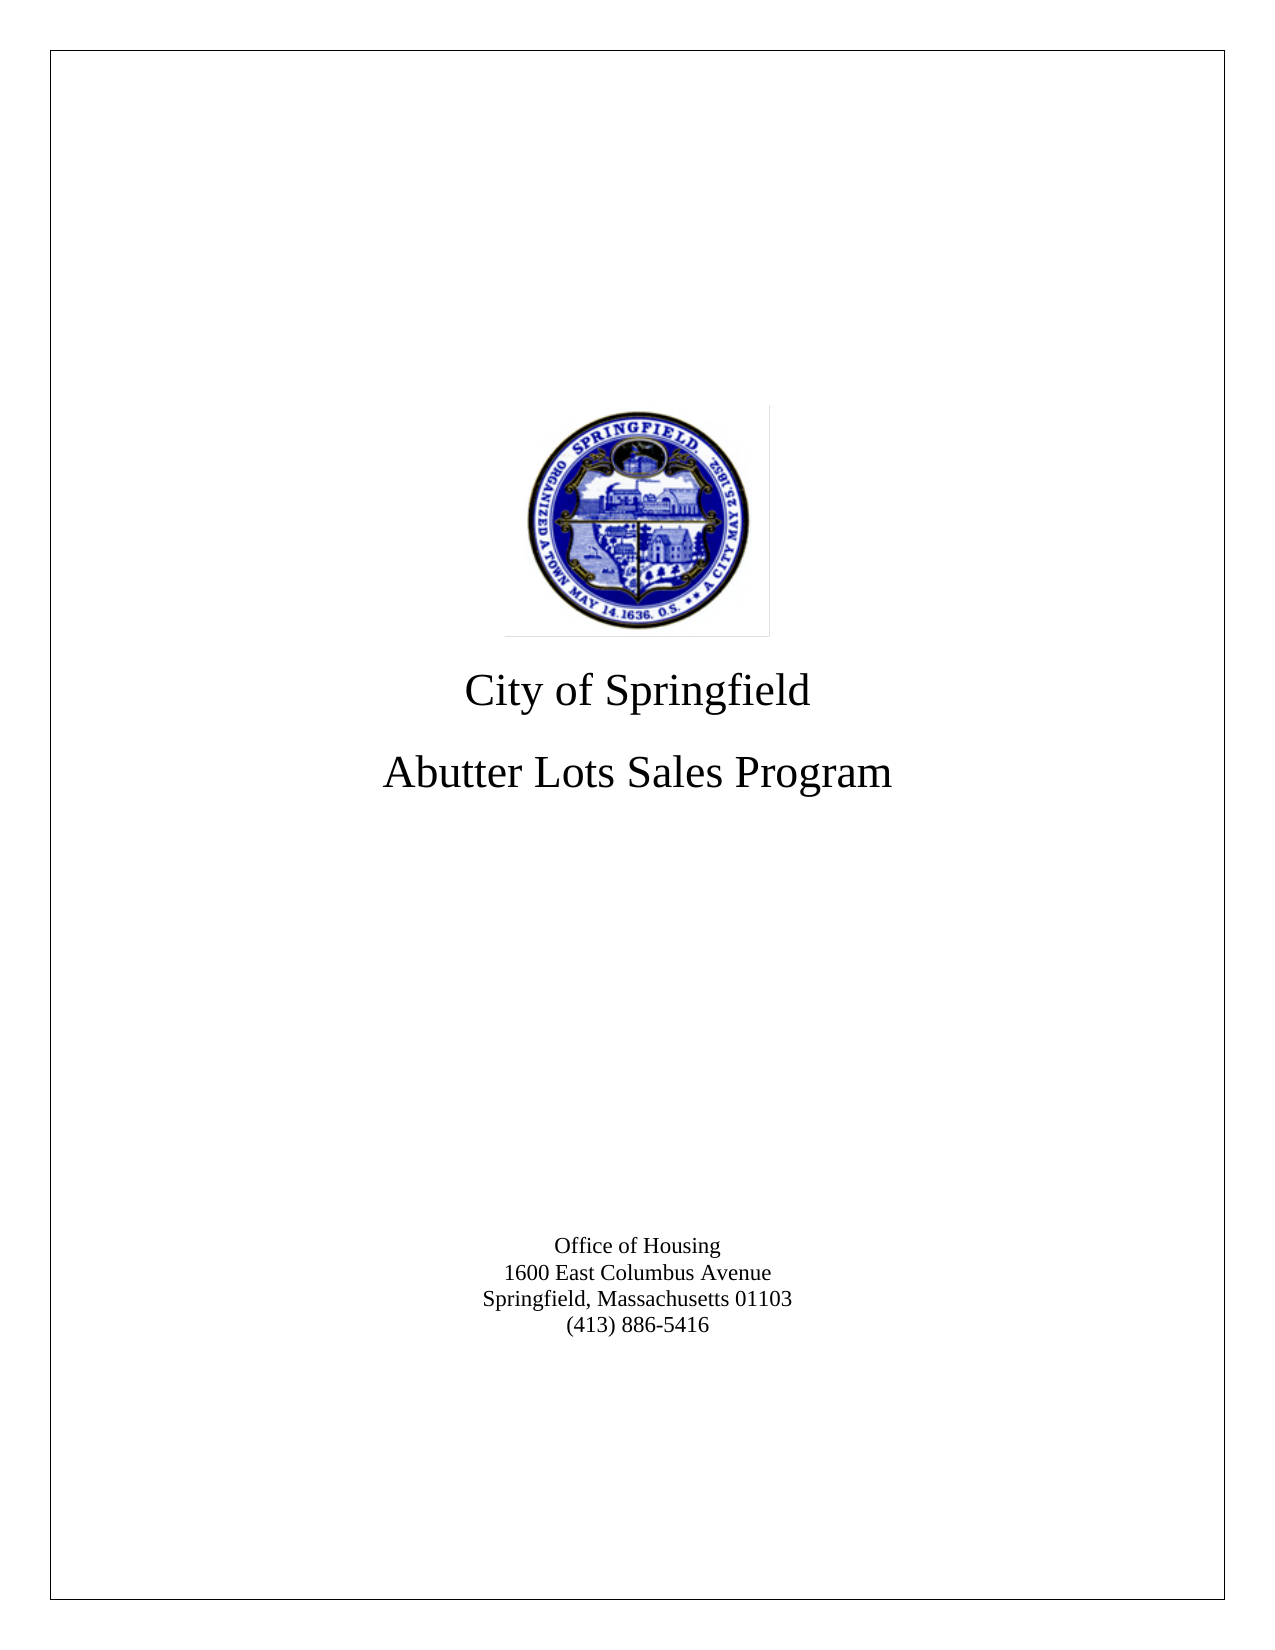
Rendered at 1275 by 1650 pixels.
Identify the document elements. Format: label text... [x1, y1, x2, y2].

text Springfield, Massachusetts 01103 [150, 1285, 1125, 1311]
text Office of Housing [150, 1232, 1125, 1259]
text 1600 East Columbus Avenue [150, 1259, 1125, 1285]
text Abutter Lots Sales Program [150, 744, 1125, 797]
text City of Springfield [150, 663, 1125, 716]
picture [504, 405, 771, 638]
text (413) 886-5416 [150, 1311, 1125, 1338]
